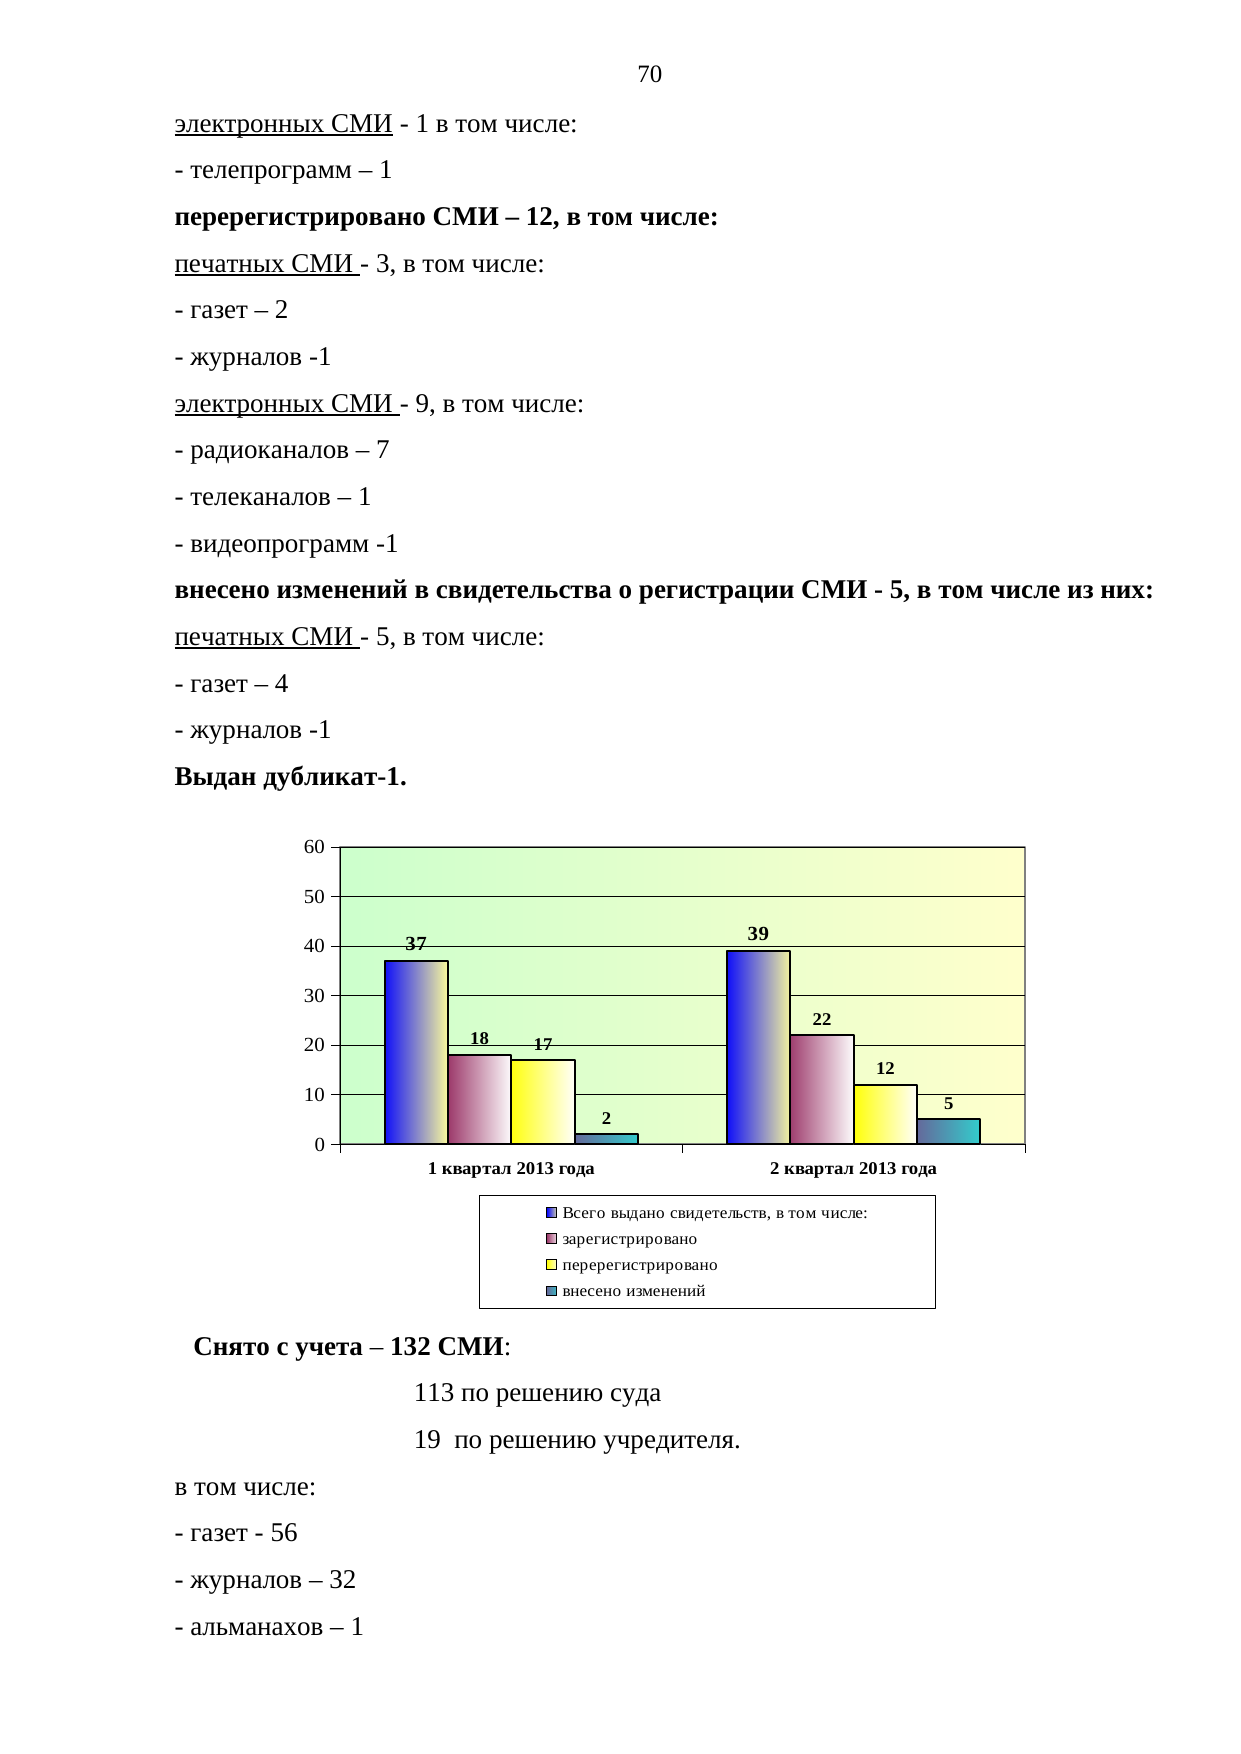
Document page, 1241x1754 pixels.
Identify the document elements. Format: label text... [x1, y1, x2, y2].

text - альманахов – 1 [118, 1610, 1181, 1641]
text - видеопрограмм -1 [118, 527, 1181, 558]
text электронных СМИ - 9, в том числе: [118, 387, 1181, 418]
text печатных СМИ - 3, в том числе: [118, 247, 1181, 278]
text электронных СМИ - 1 в том числе: [118, 107, 1181, 138]
text - газет – 2 [118, 294, 1181, 325]
text - журналов – 32 [118, 1563, 1181, 1594]
text Выдан дубликат-1. [118, 760, 1181, 791]
text - журналов -1 [118, 714, 1181, 745]
text в том числе: [118, 1470, 1181, 1501]
text Снято с учета – 132 СМИ: [118, 1330, 1181, 1361]
text печатных СМИ - 5, в том числе: [118, 620, 1181, 651]
text - радиоканалов – 7 [118, 434, 1181, 465]
text 113 по решению суда [338, 1377, 1181, 1408]
text 19 по решению учредителя. [118, 1423, 1181, 1454]
text внесено изменений в свидетельства о регистрации СМИ - 5, в том числе из них: [118, 574, 1181, 605]
text - журналов -1 [118, 340, 1181, 371]
text - газет – 4 [118, 667, 1181, 698]
text - телепрограмм – 1 [118, 154, 1181, 185]
text - телеканалов – 1 [118, 480, 1181, 511]
text перерегистрировано СМИ – 12, в том числе: [118, 200, 1181, 231]
text - газет - 56 [118, 1517, 1181, 1548]
